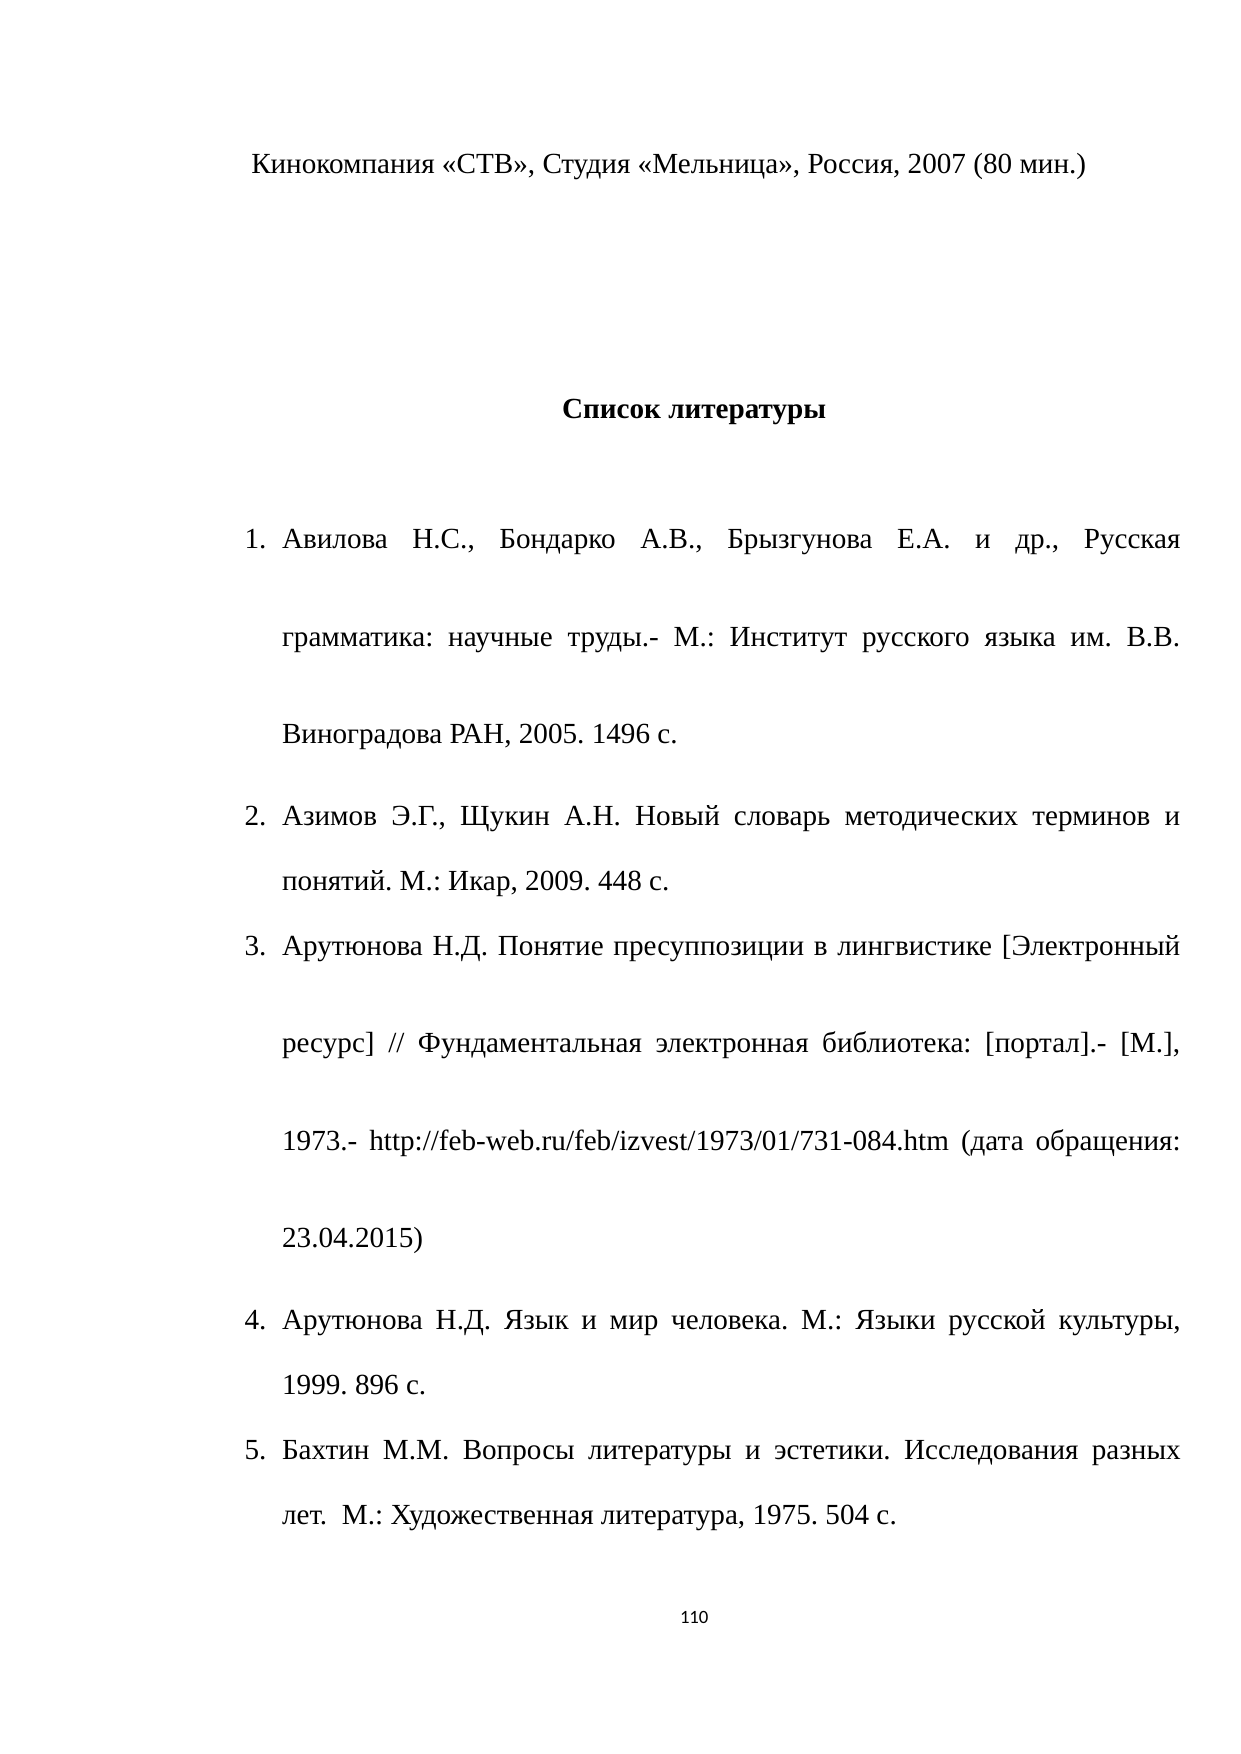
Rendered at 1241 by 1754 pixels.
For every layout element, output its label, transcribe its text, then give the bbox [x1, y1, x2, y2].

text Список литературы [207, 376, 1181, 441]
list Авилова Н.С., Бондарко А.В., Брызгунова Е.А. и др., Русская грамматика: научные труды.- М.: Институт русского языка им. В.В. Виноградова РАН, 2005. 1496 с. [244, 506, 1181, 766]
list Азимов Э.Г., Щукин А.Н. Новый словарь методических терминов и понятий. М.: Икар, 2009. 448 с. [244, 782, 1181, 912]
list Арутюнова Н.Д. Понятие пресуппозиции в лингвистике [Электронный ресурс] // Фундаментальная электронная библиотека: [портал].- [М.], 1973.- http://feb-web.ru/feb/izvest/1973/01/731-084.htm (дата обращения: 23.04.2015) [244, 912, 1181, 1270]
list Арутюнова Н.Д. Язык и мир человека. М.: Языки русской культуры, 1999. 896 с. [244, 1287, 1181, 1417]
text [251, 130, 1181, 195]
list Бахтин М.М. Вопросы литературы и эстетики. Исследования разных лет. М.: Художественная литература, 1975. 504 с. [244, 1417, 1181, 1547]
